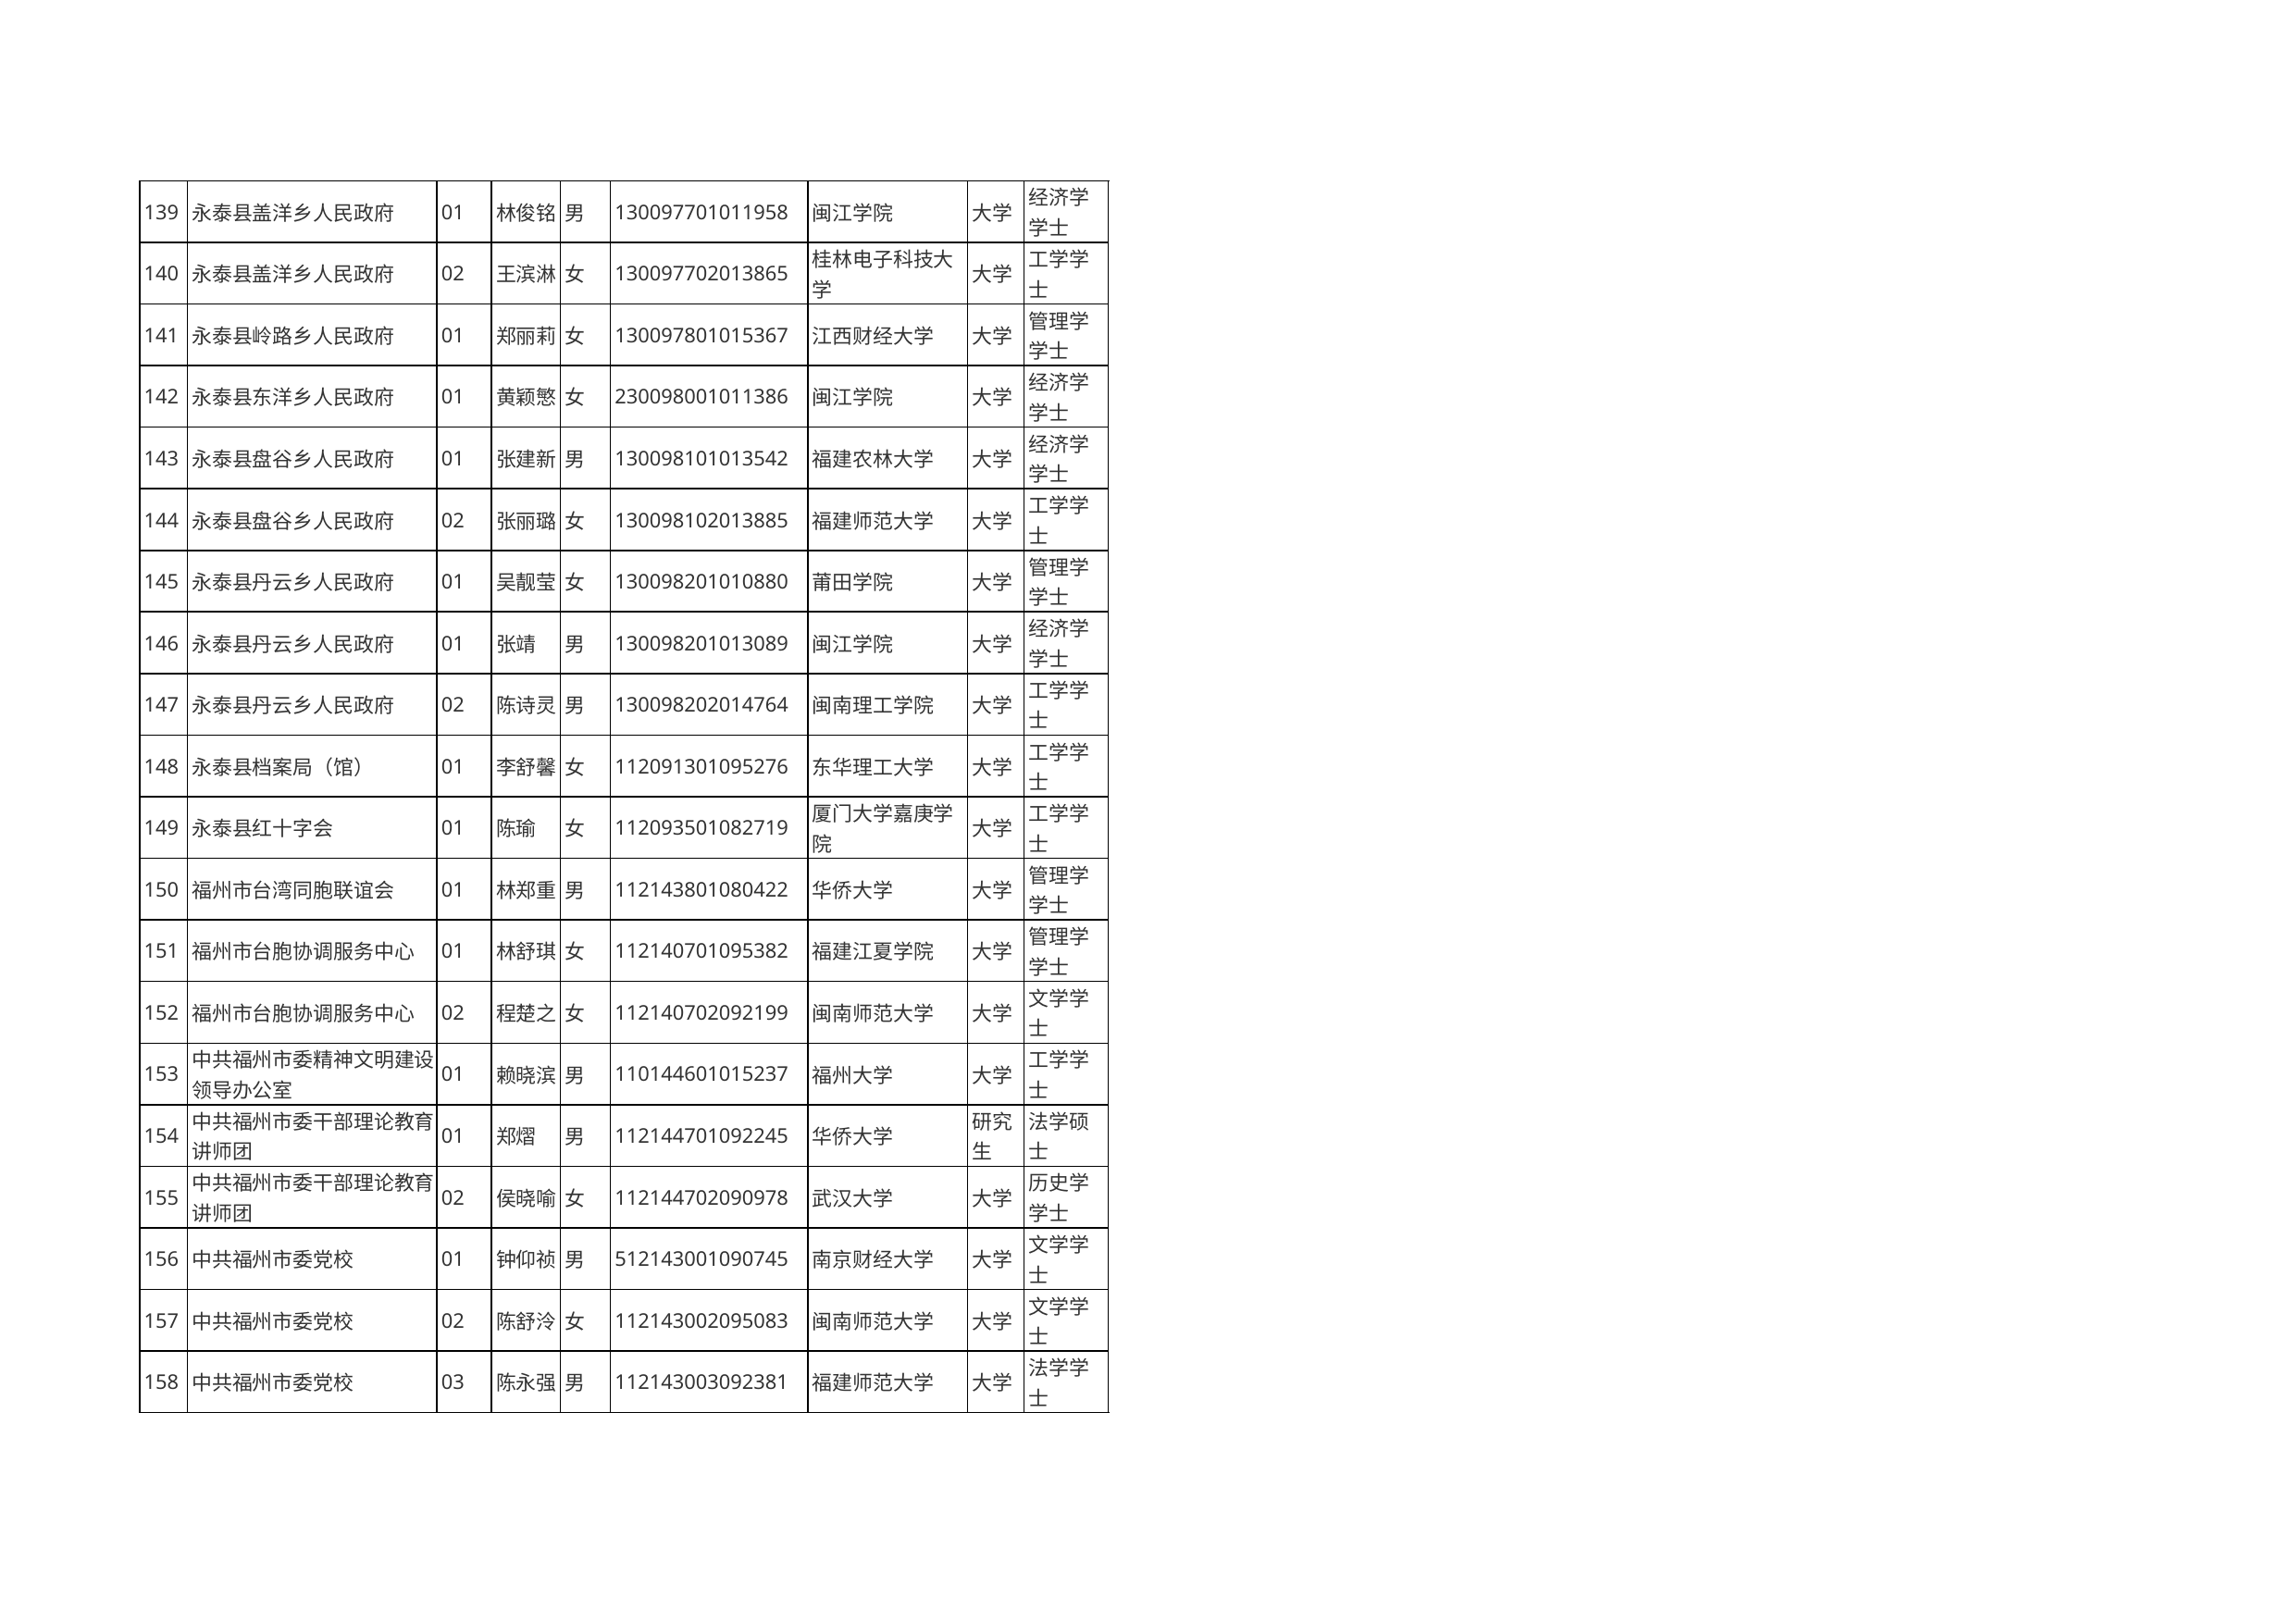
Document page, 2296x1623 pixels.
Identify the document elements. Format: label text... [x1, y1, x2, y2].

table_cell 大学 [968, 859, 1024, 919]
table_cell 法学学士 [1024, 1352, 1108, 1412]
table_cell 黄颖慜 [492, 366, 560, 427]
table_cell 130098202014764 [611, 675, 807, 734]
table_cell 法学硕士 [1024, 1106, 1108, 1165]
table_cell 闽南师范大学 [809, 1290, 967, 1350]
table_cell 512143001090745 [611, 1229, 807, 1289]
table_cell 郑熠 [492, 1106, 560, 1165]
table_cell 中共福州市委党校 [188, 1229, 436, 1289]
table_cell 157 [141, 1290, 187, 1350]
table_cell 大学 [968, 675, 1024, 734]
table_cell 林舒琪 [492, 921, 560, 981]
table_cell 大学 [968, 489, 1024, 550]
table_cell 01 [438, 551, 490, 611]
table_cell 112144701092245 [611, 1106, 807, 1165]
table_cell 闽江学院 [809, 613, 967, 673]
table_cell 大学 [968, 982, 1024, 1042]
table_cell 张靖 [492, 613, 560, 673]
table_cell 永泰县东洋乡人民政府 [188, 366, 436, 427]
table_cell 150 [141, 859, 187, 919]
table_cell 女 [561, 1167, 610, 1227]
table_cell 永泰县盖洋乡人民政府 [188, 243, 436, 304]
table_cell 女 [561, 736, 610, 796]
table_cell 110144601015237 [611, 1044, 807, 1104]
table_cell 01 [438, 613, 490, 673]
table_cell 大学 [968, 366, 1024, 427]
table_cell 130098102013885 [611, 489, 807, 550]
table_cell 02 [438, 1290, 490, 1350]
table_cell 陈瑜 [492, 798, 560, 858]
table_cell 155 [141, 1167, 187, 1227]
table_cell 工学学士 [1024, 243, 1108, 304]
table_cell 永泰县丹云乡人民政府 [188, 613, 436, 673]
table_cell 东华理工大学 [809, 736, 967, 796]
table_cell 02 [438, 982, 490, 1042]
table_cell 林俊铭 [492, 181, 560, 242]
table_cell 经济学学士 [1024, 427, 1108, 488]
table_cell 女 [561, 551, 610, 611]
table_cell 154 [141, 1106, 187, 1165]
table_cell 女 [561, 982, 610, 1042]
table_cell 张丽璐 [492, 489, 560, 550]
table_cell 大学 [968, 1229, 1024, 1289]
table_cell 男 [561, 675, 610, 734]
table_cell 149 [141, 798, 187, 858]
table_cell 闽南理工学院 [809, 675, 967, 734]
table_cell 华侨大学 [809, 859, 967, 919]
table_cell 中共福州市委党校 [188, 1352, 436, 1412]
table_cell 139 [141, 181, 187, 242]
table_cell 152 [141, 982, 187, 1042]
table_cell 01 [438, 798, 490, 858]
table_cell 01 [438, 181, 490, 242]
table_cell 141 [141, 304, 187, 365]
table_cell 研究生 [968, 1106, 1024, 1165]
table_cell 福建师范大学 [809, 1352, 967, 1412]
table_cell 146 [141, 613, 187, 673]
table_cell 01 [438, 1044, 490, 1104]
table_cell 142 [141, 366, 187, 427]
table_cell 130098201013089 [611, 613, 807, 673]
table_cell 福建农林大学 [809, 427, 967, 488]
table_cell 143 [141, 427, 187, 488]
table_cell 文学学士 [1024, 982, 1108, 1042]
table_cell 大学 [968, 304, 1024, 365]
table_cell 男 [561, 1106, 610, 1165]
table_cell 福建师范大学 [809, 489, 967, 550]
table_cell 永泰县红十字会 [188, 798, 436, 858]
table_cell 112143801080422 [611, 859, 807, 919]
table_cell 女 [561, 798, 610, 858]
table_cell 工学学士 [1024, 675, 1108, 734]
table_cell 158 [141, 1352, 187, 1412]
table_cell 工学学士 [1024, 489, 1108, 550]
table_cell 大学 [968, 243, 1024, 304]
table_cell 永泰县丹云乡人民政府 [188, 675, 436, 734]
table_cell 男 [561, 427, 610, 488]
table_cell 女 [561, 243, 610, 304]
table_cell 南京财经大学 [809, 1229, 967, 1289]
table_cell 经济学学士 [1024, 613, 1108, 673]
table_cell 女 [561, 489, 610, 550]
table_cell 闽江学院 [809, 366, 967, 427]
table_cell 男 [561, 859, 610, 919]
table_cell 112093501082719 [611, 798, 807, 858]
table_cell 01 [438, 1106, 490, 1165]
table_cell 福州市台胞协调服务中心 [188, 982, 436, 1042]
table_cell 赖晓滨 [492, 1044, 560, 1104]
table_cell 151 [141, 921, 187, 981]
table_cell 福州市台湾同胞联谊会 [188, 859, 436, 919]
table_cell 中共福州市委精神文明建设领导办公室 [188, 1044, 436, 1104]
table_cell 历史学学士 [1024, 1167, 1108, 1227]
table_cell 130098201010880 [611, 551, 807, 611]
table_cell 大学 [968, 798, 1024, 858]
table_cell 工学学士 [1024, 1044, 1108, 1104]
table_cell 女 [561, 304, 610, 365]
table_cell 145 [141, 551, 187, 611]
table_cell 陈舒泠 [492, 1290, 560, 1350]
table_cell 01 [438, 921, 490, 981]
table_cell 大学 [968, 1044, 1024, 1104]
table_cell 李舒馨 [492, 736, 560, 796]
table_cell 147 [141, 675, 187, 734]
table_cell 大学 [968, 613, 1024, 673]
table_cell 大学 [968, 736, 1024, 796]
table_cell 华侨大学 [809, 1106, 967, 1165]
table_cell 江西财经大学 [809, 304, 967, 365]
table_cell 管理学学士 [1024, 551, 1108, 611]
table_cell 永泰县岭路乡人民政府 [188, 304, 436, 365]
table_cell 男 [561, 1229, 610, 1289]
table_cell 女 [561, 366, 610, 427]
table_cell 女 [561, 1290, 610, 1350]
table_cell 144 [141, 489, 187, 550]
table_cell 130098101013542 [611, 427, 807, 488]
table_cell 中共福州市委干部理论教育讲师团 [188, 1106, 436, 1165]
table_cell 管理学学士 [1024, 921, 1108, 981]
table_cell 文学学士 [1024, 1290, 1108, 1350]
table_cell 112143002095083 [611, 1290, 807, 1350]
table_cell 闽江学院 [809, 181, 967, 242]
table_cell 永泰县盖洋乡人民政府 [188, 181, 436, 242]
table_cell 经济学学士 [1024, 366, 1108, 427]
table_cell 148 [141, 736, 187, 796]
table_cell 吴靓莹 [492, 551, 560, 611]
table_cell 大学 [968, 1290, 1024, 1350]
table_cell 管理学学士 [1024, 304, 1108, 365]
table_cell 大学 [968, 1352, 1024, 1412]
table_cell 112144702090978 [611, 1167, 807, 1227]
table_cell 永泰县盘谷乡人民政府 [188, 427, 436, 488]
table_cell 福建江夏学院 [809, 921, 967, 981]
table_cell 01 [438, 427, 490, 488]
table_cell 程楚之 [492, 982, 560, 1042]
table_cell 02 [438, 243, 490, 304]
table_cell 工学学士 [1024, 736, 1108, 796]
table_cell 156 [141, 1229, 187, 1289]
table_cell 陈诗灵 [492, 675, 560, 734]
table_cell 郑丽莉 [492, 304, 560, 365]
table_cell 女 [561, 921, 610, 981]
table_cell 永泰县档案局（馆） [188, 736, 436, 796]
table_cell 桂林电子科技大学 [809, 243, 967, 304]
table_cell 230098001011386 [611, 366, 807, 427]
table_cell 01 [438, 366, 490, 427]
table_cell 福州市台胞协调服务中心 [188, 921, 436, 981]
table_cell 130097701011958 [611, 181, 807, 242]
table_cell 02 [438, 1167, 490, 1227]
table_cell 中共福州市委党校 [188, 1290, 436, 1350]
table_cell 153 [141, 1044, 187, 1104]
table_cell 武汉大学 [809, 1167, 967, 1227]
table_cell 130097801015367 [611, 304, 807, 365]
table_cell 钟仰祯 [492, 1229, 560, 1289]
table_cell 01 [438, 859, 490, 919]
table_cell 王滨淋 [492, 243, 560, 304]
table_cell 112140701095382 [611, 921, 807, 981]
table_cell 大学 [968, 551, 1024, 611]
table_cell 男 [561, 613, 610, 673]
table_cell 130097702013865 [611, 243, 807, 304]
table_cell 112140702092199 [611, 982, 807, 1042]
table_cell 140 [141, 243, 187, 304]
table_cell 大学 [968, 921, 1024, 981]
table_cell 永泰县丹云乡人民政府 [188, 551, 436, 611]
table_cell 工学学士 [1024, 798, 1108, 858]
table_cell 男 [561, 1044, 610, 1104]
table_cell 02 [438, 489, 490, 550]
table_cell 张建新 [492, 427, 560, 488]
table_cell 经济学学士 [1024, 181, 1108, 242]
table_cell 中共福州市委干部理论教育讲师团 [188, 1167, 436, 1227]
table_cell 永泰县盘谷乡人民政府 [188, 489, 436, 550]
table_cell 大学 [968, 427, 1024, 488]
table_cell 02 [438, 675, 490, 734]
table_cell 男 [561, 181, 610, 242]
table_cell 管理学学士 [1024, 859, 1108, 919]
table_cell 112143003092381 [611, 1352, 807, 1412]
table_cell 112091301095276 [611, 736, 807, 796]
table_cell 厦门大学嘉庚学院 [809, 798, 967, 858]
table_cell 01 [438, 736, 490, 796]
table_cell 03 [438, 1352, 490, 1412]
table_cell 闽南师范大学 [809, 982, 967, 1042]
table_cell 大学 [968, 181, 1024, 242]
table_cell 林郑重 [492, 859, 560, 919]
table_cell 侯晓喻 [492, 1167, 560, 1227]
table_cell 01 [438, 1229, 490, 1289]
table_cell 文学学士 [1024, 1229, 1108, 1289]
table_cell 男 [561, 1352, 610, 1412]
table_cell 大学 [968, 1167, 1024, 1227]
table_cell 01 [438, 304, 490, 365]
table_cell 福州大学 [809, 1044, 967, 1104]
table_cell 莆田学院 [809, 551, 967, 611]
table_cell 陈永强 [492, 1352, 560, 1412]
